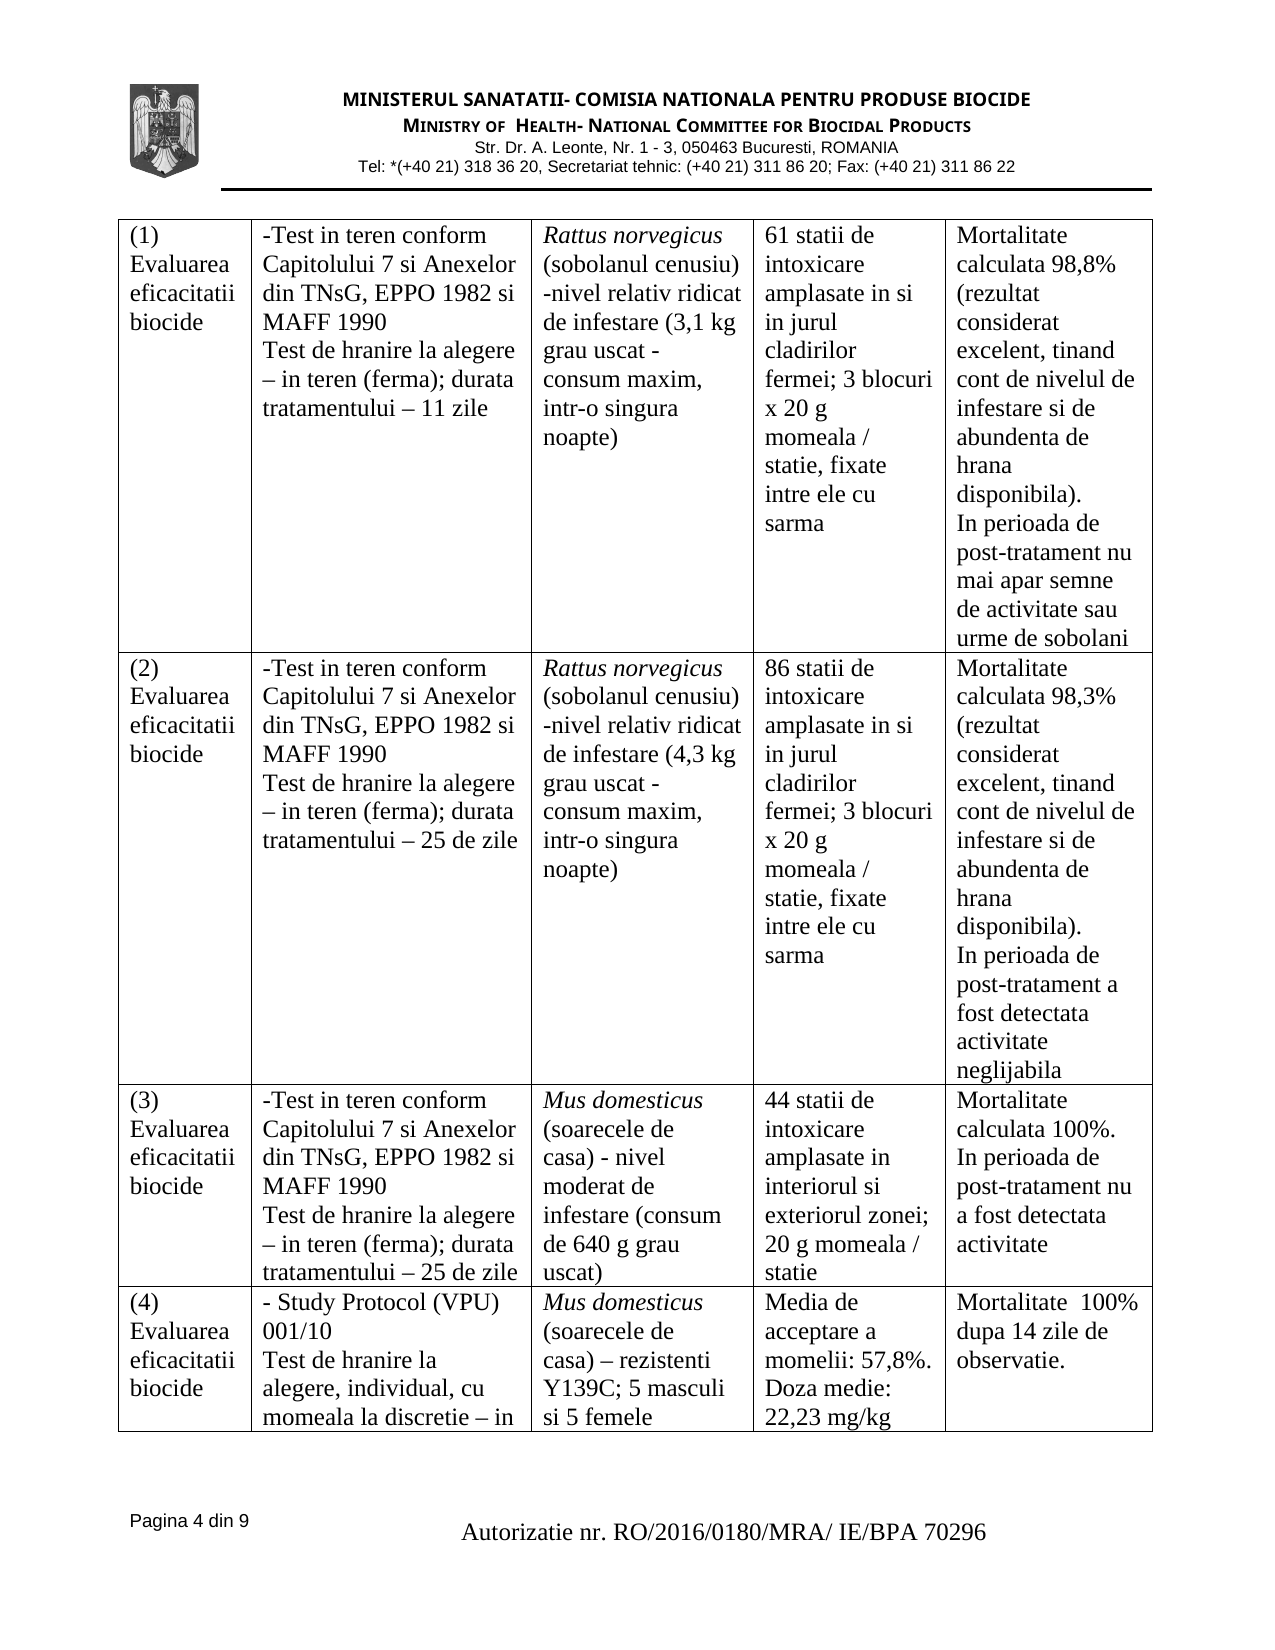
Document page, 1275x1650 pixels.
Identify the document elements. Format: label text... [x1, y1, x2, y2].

table_cell (1) Evaluarea eficacitatii biocide [119, 220, 251, 652]
table_cell -Test in teren conform Capitolului 7 si Anexelor din TNsG, EPPO 1982 si MAFF 1990 Test de hranire la alegere – in teren (ferma); durata tratamentului – 25 de zile [252, 653, 531, 1084]
table_cell (2) Evaluarea eficacitatii biocide [119, 653, 251, 1084]
table_cell -Test in teren conform Capitolului 7 si Anexelor din TNsG, EPPO 1982 si MAFF 1990 Test de hranire la alegere – in teren (ferma); durata tratamentului – 11 zile [252, 220, 531, 652]
table_cell Mortalitate calculata 98,3% (rezultat considerat excelent, tinand cont de nivelul de infestare si de abundenta de hrana disponibila). In perioada de post-tratament a fost detectata activitate neglijabila [946, 653, 1152, 1084]
table_cell Rattus norvegicus (sobolanul cenusiu) -nivel relativ ridicat de infestare (4,3 kg grau uscat - consum maxim, intr-o singura noapte) [532, 653, 753, 1084]
table_cell Mortalitate calculata 98,8% (rezultat considerat excelent, tinand cont de nivelul de infestare si de abundenta de hrana disponibila). In perioada de post-tratament nu mai apar semne de activitate sau urme de sobolani [946, 220, 1152, 652]
table_cell Mus domesticus (soarecele de casa) - nivel moderat de infestare (consum de 640 g grau uscat) [532, 1085, 753, 1286]
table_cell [754, 1287, 945, 1431]
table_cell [119, 1287, 251, 1431]
table_cell (3) Evaluarea eficacitatii biocide [119, 1085, 251, 1286]
table_cell 61 statii de intoxicare amplasate in si in jurul cladirilor fermei; 3 blocuri x 20 g momeala / statie, fixate intre ele cu sarma [754, 220, 945, 652]
table_cell 86 statii de intoxicare amplasate in si in jurul cladirilor fermei; 3 blocuri x 20 g momeala / statie, fixate intre ele cu sarma [754, 653, 945, 1084]
table_cell 44 statii de intoxicare amplasate in interiorul si exteriorul zonei; 20 g momeala / statie [754, 1085, 945, 1286]
table_cell -Test in teren conform Capitolului 7 si Anexelor din TNsG, EPPO 1982 si MAFF 1990 Test de hranire la alegere – in teren (ferma); durata tratamentului – 25 de zile [252, 1085, 531, 1286]
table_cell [532, 1287, 753, 1431]
table_cell Rattus norvegicus (sobolanul cenusiu) -nivel relativ ridicat de infestare (3,1 kg grau uscat - consum maxim, intr-o singura noapte) [532, 220, 753, 652]
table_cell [946, 1287, 1152, 1431]
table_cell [252, 1287, 531, 1431]
table_cell Mortalitate calculata 100%. In perioada de post-tratament nu a fost detectata activitate [946, 1085, 1152, 1286]
